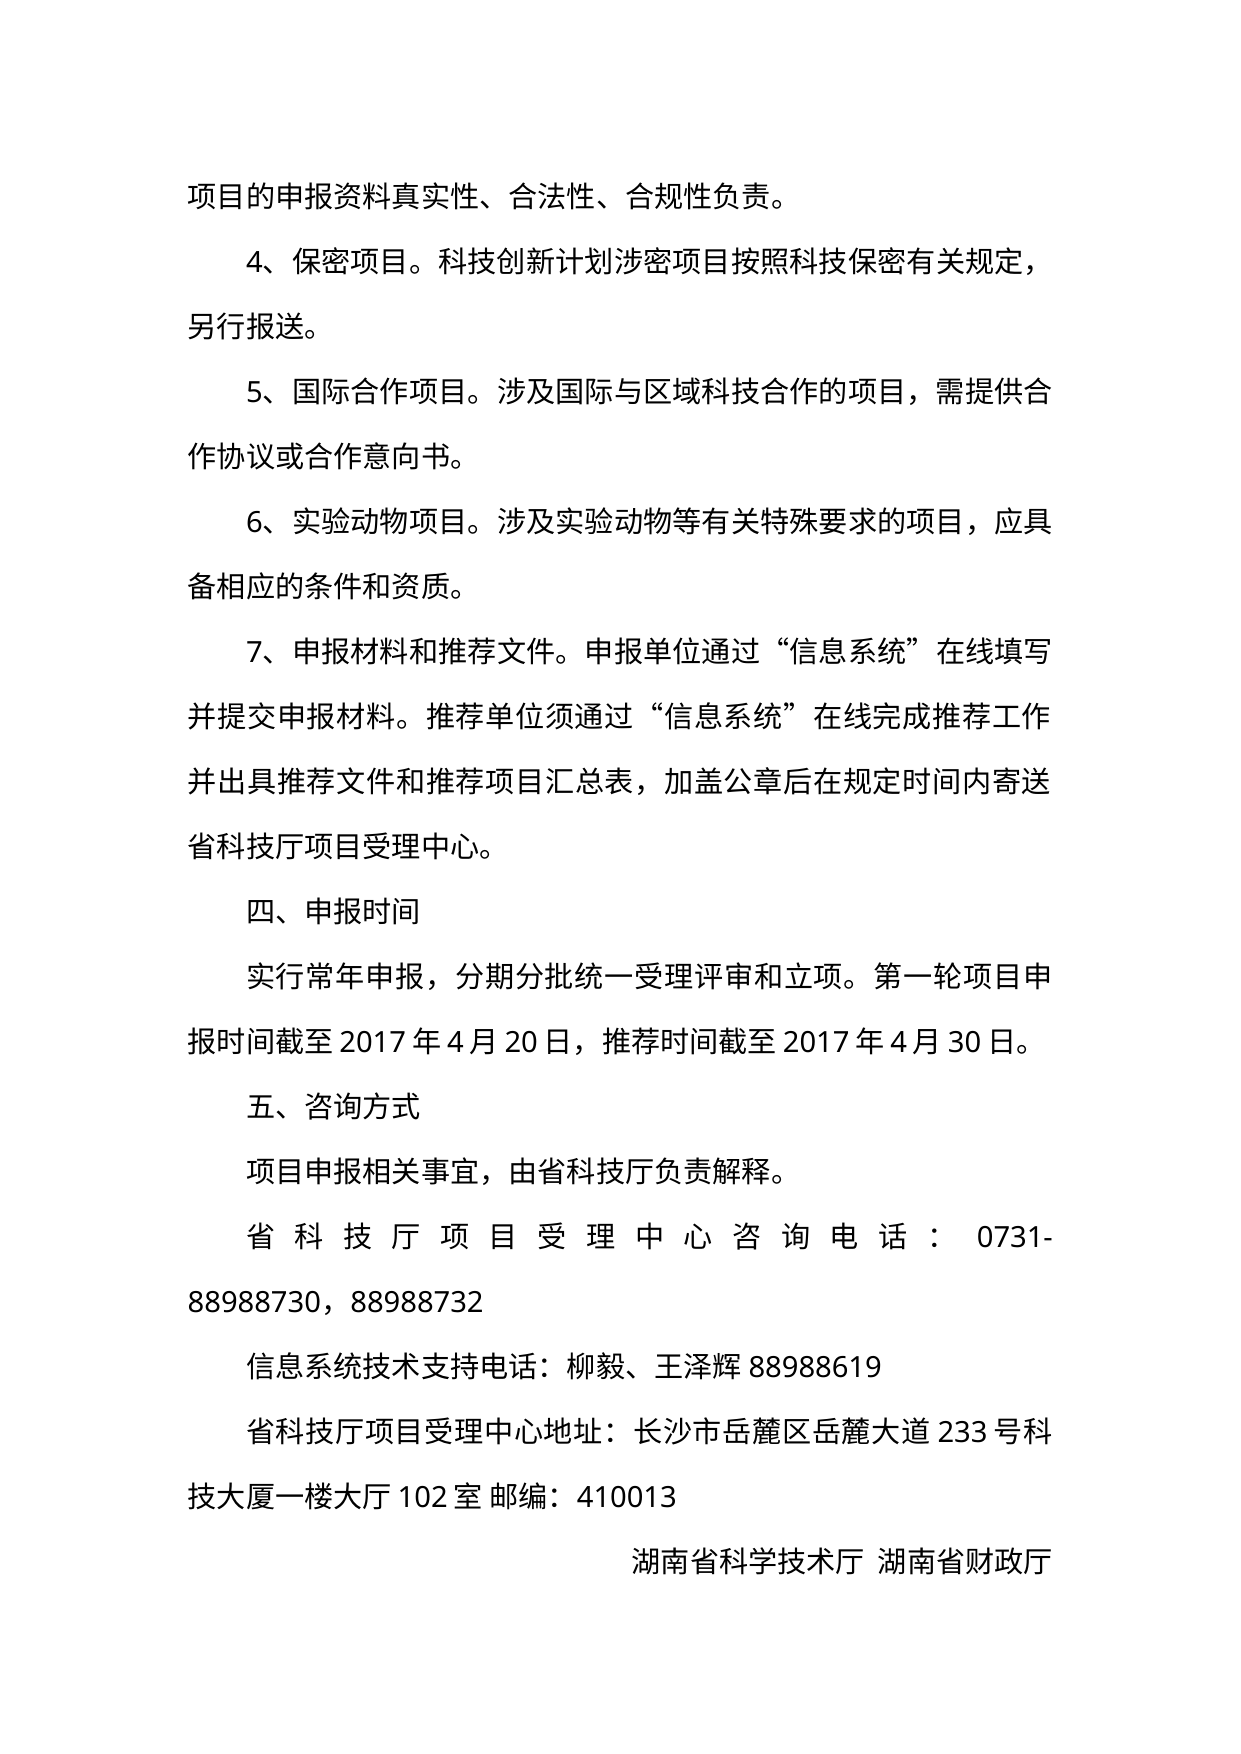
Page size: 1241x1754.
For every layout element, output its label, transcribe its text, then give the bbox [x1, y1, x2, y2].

text 6、实验动物项目。涉及实验动物等有关特殊要求的项目，应具备相应的条件和资质。 [187, 487, 1053, 617]
text 省科技厅项目受理中心地址：长沙市岳麓区岳麓大道233号科技大厦一楼大厅102室 邮编：410013 [187, 1397, 1053, 1527]
text 省科技厅项目受理中心咨询电话：0731-88988730，88988732 [187, 1202, 1053, 1332]
text 湖南省科学技术厅 湖南省财政厅 [187, 1527, 1053, 1592]
text 7、申报材料和推荐文件。申报单位通过“信息系统”在线填写并提交申报材料。推荐单位须通过“信息系统”在线完成推荐工作并出具推荐文件和推荐项目汇总表，加盖公章后在规定时间内寄送省科技厅项目受理中心。 [187, 617, 1053, 877]
text 信息系统技术支持电话：柳毅、王泽辉 88988619 [187, 1332, 1053, 1397]
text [187, 162, 1053, 227]
text 实行常年申报，分期分批统一受理评审和立项。第一轮项目申报时间截至2017年4月20日，推荐时间截至2017年4月30日。 [187, 942, 1053, 1072]
text 项目申报相关事宜，由省科技厅负责解释。 [187, 1137, 1053, 1202]
text 四、申报时间 [187, 877, 1053, 942]
text 五、咨询方式 [187, 1072, 1053, 1137]
text 4、保密项目。科技创新计划涉密项目按照科技保密有关规定，另行报送。 [187, 227, 1053, 357]
text 5、国际合作项目。涉及国际与区域科技合作的项目，需提供合作协议或合作意向书。 [187, 357, 1053, 487]
